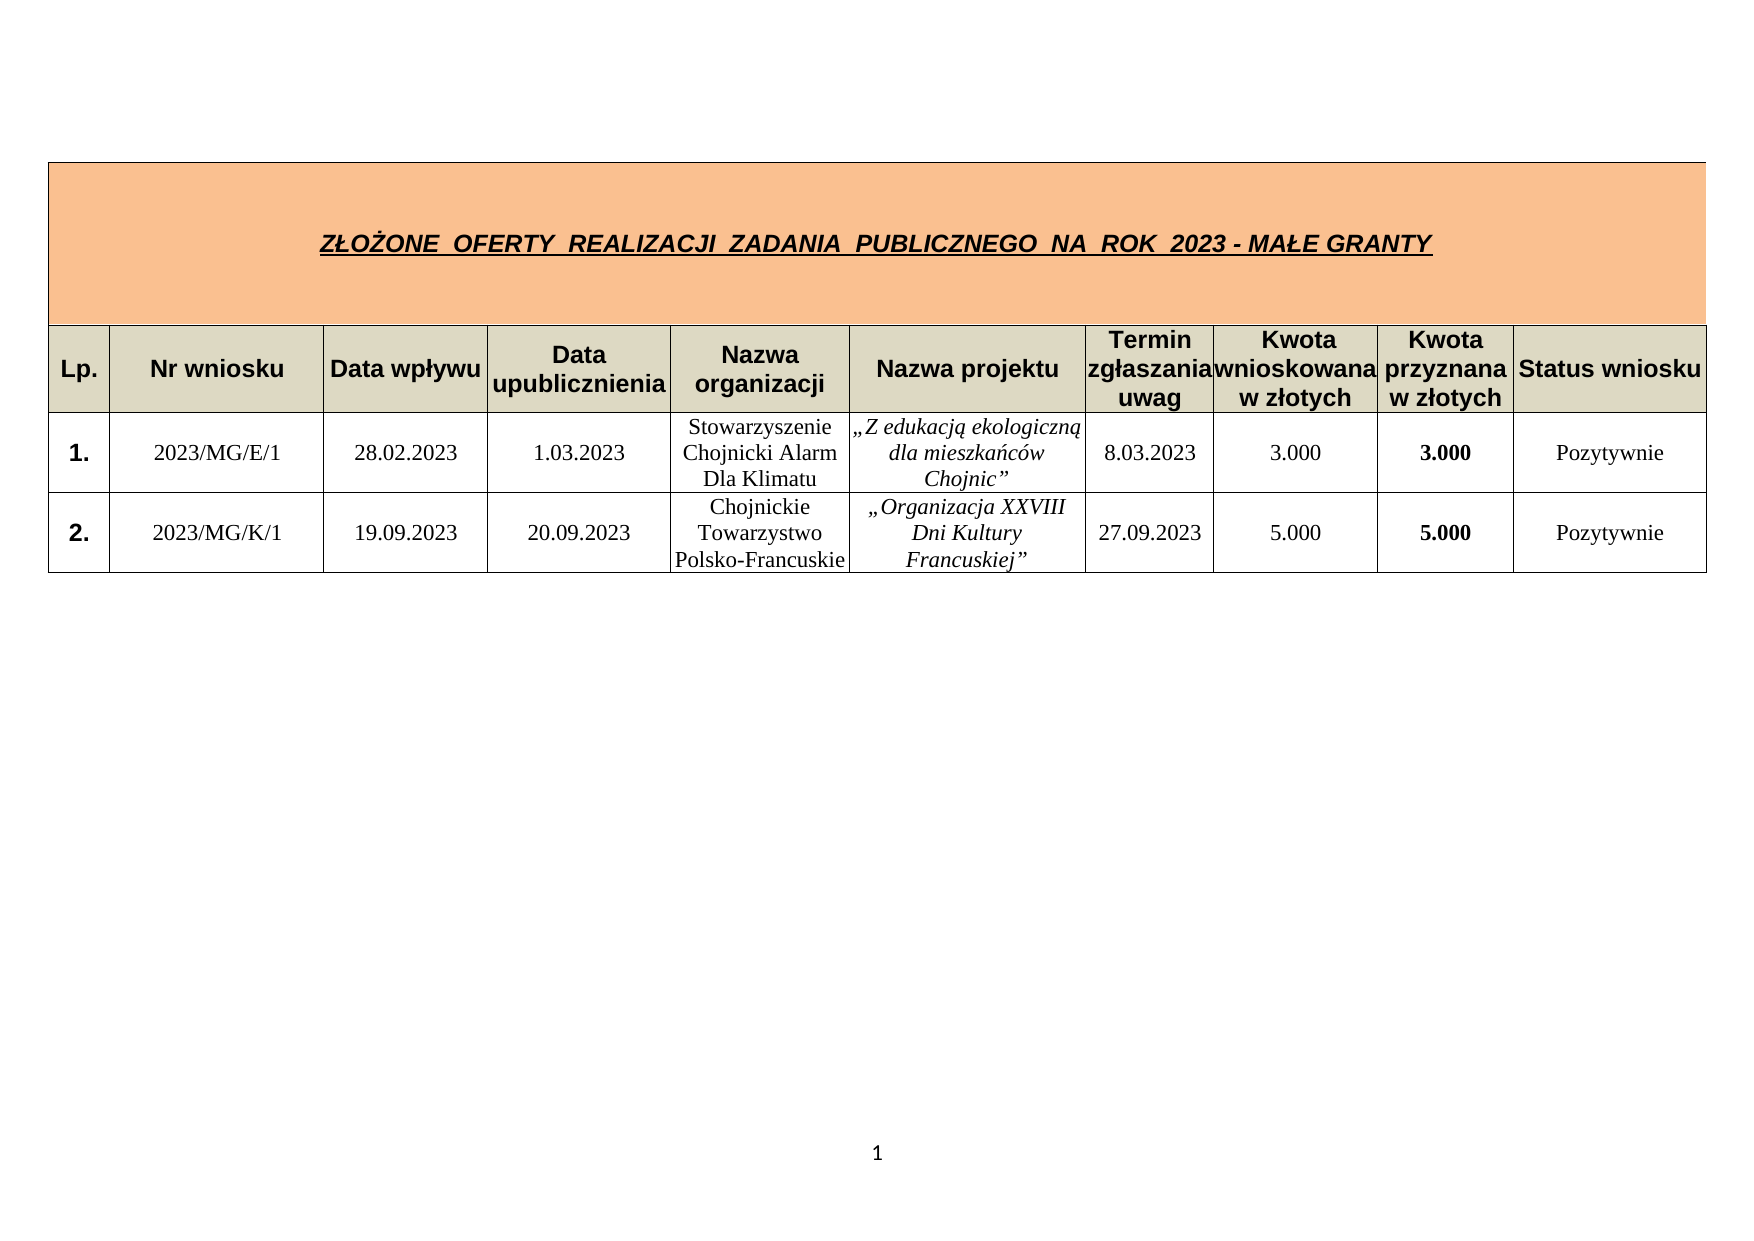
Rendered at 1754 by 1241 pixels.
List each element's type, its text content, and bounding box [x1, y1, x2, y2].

table_cell 20.09.2023 [488, 493, 670, 572]
table_cell 3.000 [1214, 413, 1377, 492]
table_cell Lp. [49, 326, 109, 412]
table_cell Kwota przyznana w złotych [1378, 326, 1513, 412]
table_cell 5.000 [1214, 493, 1377, 572]
table_cell „Organizacja XXVIII Dni Kultury Francuskiej” [850, 493, 1085, 572]
table_cell 28.02.2023 [324, 413, 487, 492]
table_cell Data wpływu [324, 326, 487, 412]
table_cell Termin zgłaszania uwag [1086, 326, 1213, 412]
table_cell 19.09.2023 [324, 493, 487, 572]
table_cell 3.000 [1378, 413, 1513, 492]
table_cell Data upublicznienia [488, 326, 670, 412]
table_cell 2023/MG/E/1 [110, 413, 323, 492]
table_cell Nazwa organizacji [671, 326, 849, 412]
table_cell Stowarzyszenie Chojnicki Alarm Dla Klimatu [671, 413, 849, 492]
table_cell Pozytywnie [1514, 413, 1706, 492]
table_cell Pozytywnie [1514, 493, 1706, 572]
table_cell 27.09.2023 [1086, 493, 1213, 572]
table_header ZŁOŻONE OFERTY REALIZACJI ZADANIA PUBLICZNEGO NA ROK 2023 - MAŁE GRANTY [49, 163, 1706, 324]
table_cell „Z edukacją ekologiczną dla mieszkańców Chojnic” [850, 413, 1085, 492]
table_cell 2. [49, 493, 109, 572]
table_cell Kwota wnioskowana w złotych [1214, 326, 1377, 412]
table_cell 2023/MG/K/1 [110, 493, 323, 572]
table_cell 5.000 [1378, 493, 1513, 572]
table_cell Nazwa projektu [850, 326, 1085, 412]
table_cell Nr wniosku [110, 326, 323, 412]
table_cell 8.03.2023 [1086, 413, 1213, 492]
table_cell Chojnickie Towarzystwo Polsko-Francuskie [671, 493, 849, 572]
table_cell Status wniosku [1514, 326, 1706, 412]
table_cell 1.03.2023 [488, 413, 670, 492]
table_cell 1. [49, 413, 109, 492]
